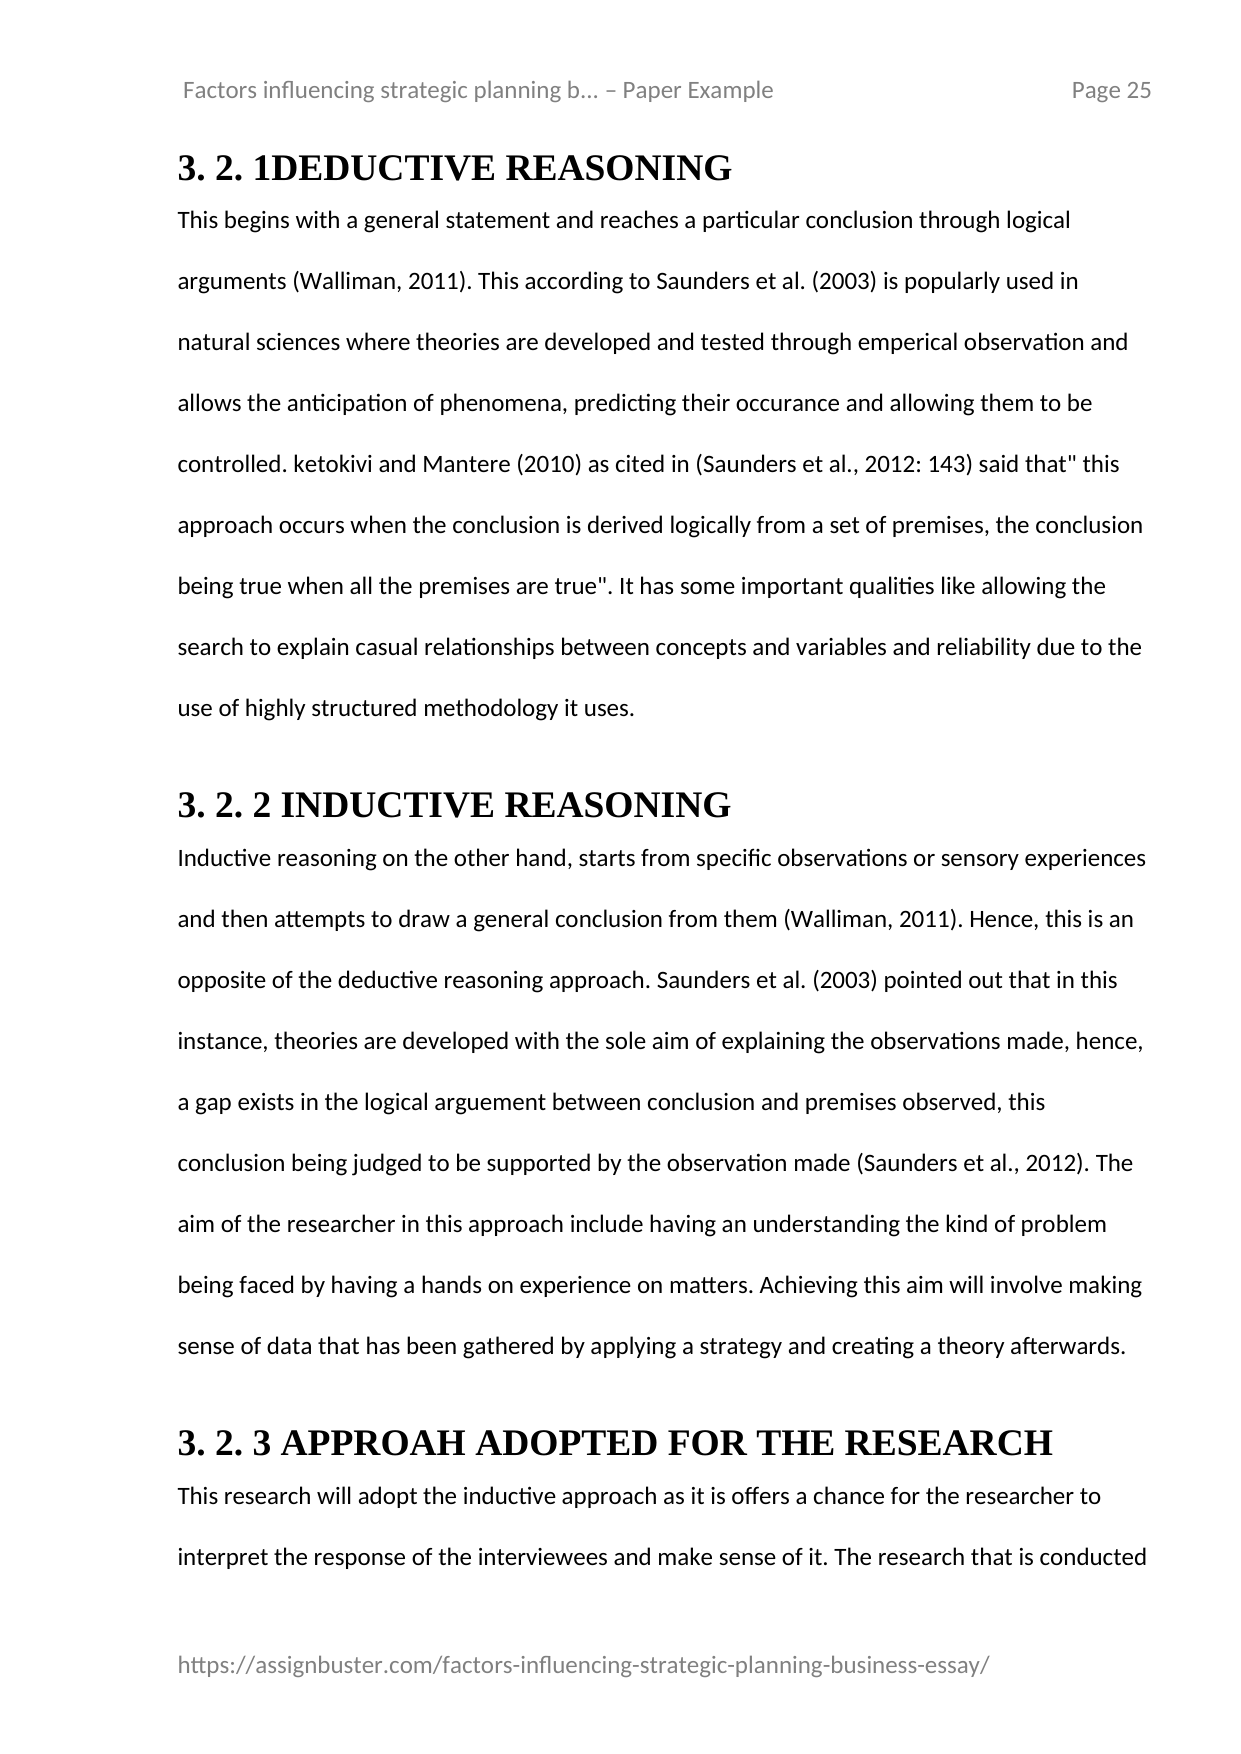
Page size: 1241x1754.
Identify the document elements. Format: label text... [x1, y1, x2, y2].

text Inductive reasoning on the other hand, starts from specific observations or sensory experiences and then attempts to draw a general conclusion from them (Walliman, 2011). Hence, this is an opposite of the deductive reasoning approach. Saunders et al. (2003) pointed out that in this instance, theories are developed with the sole aim of explaining the observations made, hence, a gap exists in the logical arguement between conclusion and premises observed, this conclusion being judged to be supported by the observation made (Saunders et al., 2012). The aim of the researcher in this approach include having an understanding the kind of problem being faced by having a hands on experience on matters. Achieving this aim will involve making sense of data that has been gathered by applying a strategy and creating a theory afterwards. [177, 842, 1152, 1361]
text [177, 1480, 1152, 1571]
subtitle 3. 2. 1DEDUCTIVE REASONING [177, 145, 1152, 188]
subtitle 3. 2. 2 INDUCTIVE REASONING [177, 783, 1152, 826]
subtitle 3. 2. 3 APPROAH ADOPTED FOR THE RESEARCH [177, 1421, 1152, 1464]
text This begins with a general statement and reaches a particular conclusion through logical arguments (Walliman, 2011). This according to Saunders et al. (2003) is popularly used in natural sciences where theories are developed and tested through emperical observation and allows the anticipation of phenomena, predicting their occurance and allowing them to be controlled. ketokivi and Mantere (2010) as cited in (Saunders et al., 2012: 143) said that" this approach occurs when the conclusion is derived logically from a set of premises, the conclusion being true when all the premises are true". It has some important qualities like allowing the search to explain casual relationships between concepts and variables and reliability due to the use of highly structured methodology it uses. [177, 204, 1152, 723]
